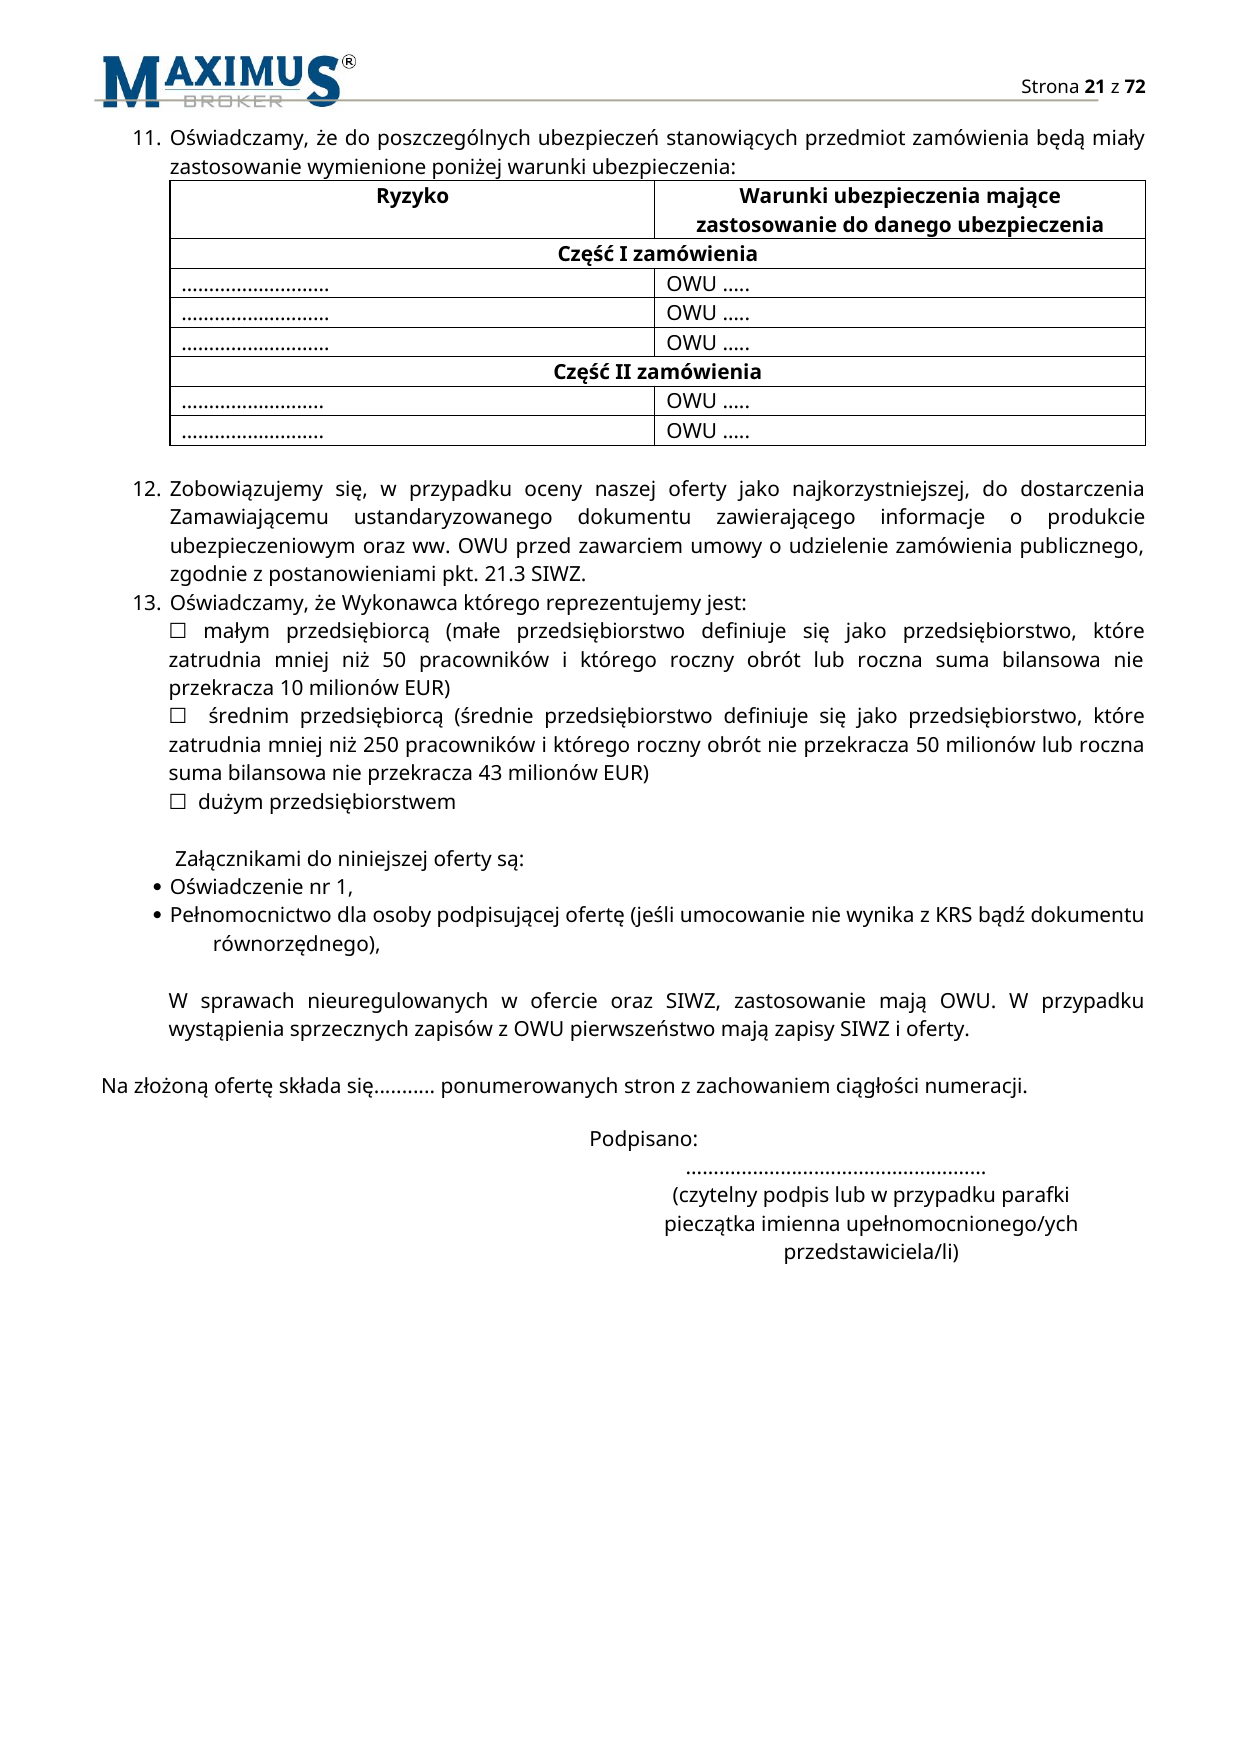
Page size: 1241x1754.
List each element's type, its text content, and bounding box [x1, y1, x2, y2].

table_cell ……………………… [171, 269, 654, 297]
text Podpisano: [94, 1124, 1087, 1152]
list Oświadczenie nr 1, [153, 872, 1146, 901]
table_cell ……………………… [171, 298, 654, 327]
table_header Ryzyko [171, 181, 654, 238]
text W sprawach nieuregulowanych w ofercie oraz SIWZ, zastosowanie mają OWU. W przypadku wystąpienia sprzecznych zapisów z OWU pierwszeństwo mają zapisy SIWZ i oferty. [168, 986, 1146, 1043]
table_cell ……………………… [171, 328, 654, 356]
list Oświadczamy, że Wykonawca którego reprezentujemy jest: [132, 588, 1146, 616]
picture [97, 50, 362, 99]
table_cell OWU ….. [655, 416, 1145, 444]
table_cell OWU ….. [655, 298, 1145, 327]
picture [97, 102, 362, 112]
table_cell …………………….. [171, 416, 654, 444]
table_cell Część II zamówienia [171, 357, 1145, 386]
text dużym przedsiębiorstwem [168, 787, 1146, 815]
table_cell …………………….. [171, 387, 654, 415]
list Pełnomocnictwo dla osoby podpisującej ofertę (jeśli umocowanie nie wynika z KRS bądź dokumentu równorzędnego), [153, 901, 1146, 957]
text Na złożoną ofertę składa się........... ponumerowanych stron z zachowaniem ciągłości numeracji. [101, 1071, 1146, 1100]
text (czytelny podpis lub w przypadku parafki pieczątka imienna upełnomocnionego/ych przedstawiciela/li) [656, 1181, 1087, 1266]
text ...................................................... [685, 1152, 1087, 1181]
table_header Warunki ubezpieczenia mające zastosowanie do danego ubezpieczenia [655, 181, 1145, 238]
table_cell Część I zamówienia [171, 239, 1145, 268]
text średnim przedsiębiorcą (średnie przedsiębiorstwo definiuje się jako przedsiębiorstwo, które zatrudnia mniej niż 250 pracowników i którego roczny obrót nie przekracza 50 milionów lub roczna suma bilansowa nie przekracza 43 milionów EUR) [168, 702, 1146, 787]
text małym przedsiębiorcą (małe przedsiębiorstwo definiuje się jako przedsiębiorstwo, które zatrudnia mniej niż 50 pracowników i którego roczny obrót lub roczna suma bilansowa nie przekracza 10 milionów EUR) [168, 616, 1146, 702]
table_cell OWU ….. [655, 387, 1145, 415]
text Załącznikami do niniejszej oferty są: [169, 844, 1146, 872]
table_cell OWU ….. [655, 269, 1145, 297]
table_cell OWU ….. [655, 328, 1145, 356]
list Oświadczamy, że do poszczególnych ubezpieczeń stanowiących przedmiot zamówienia będą miały zastosowanie wymienione poniżej warunki ubezpieczenia: [132, 123, 1146, 180]
list Zobowiązujemy się, w przypadku oceny naszej oferty jako najkorzystniejszej, do dostarczenia Zamawiającemu ustandaryzowanego dokumentu zawierającego informacje o produkcie ubezpieczeniowym oraz ww. OWU przed zawarciem umowy o udzielenie zamówienia publicznego, zgodnie z postanowieniami pkt. 21.3 SIWZ. [132, 474, 1146, 588]
